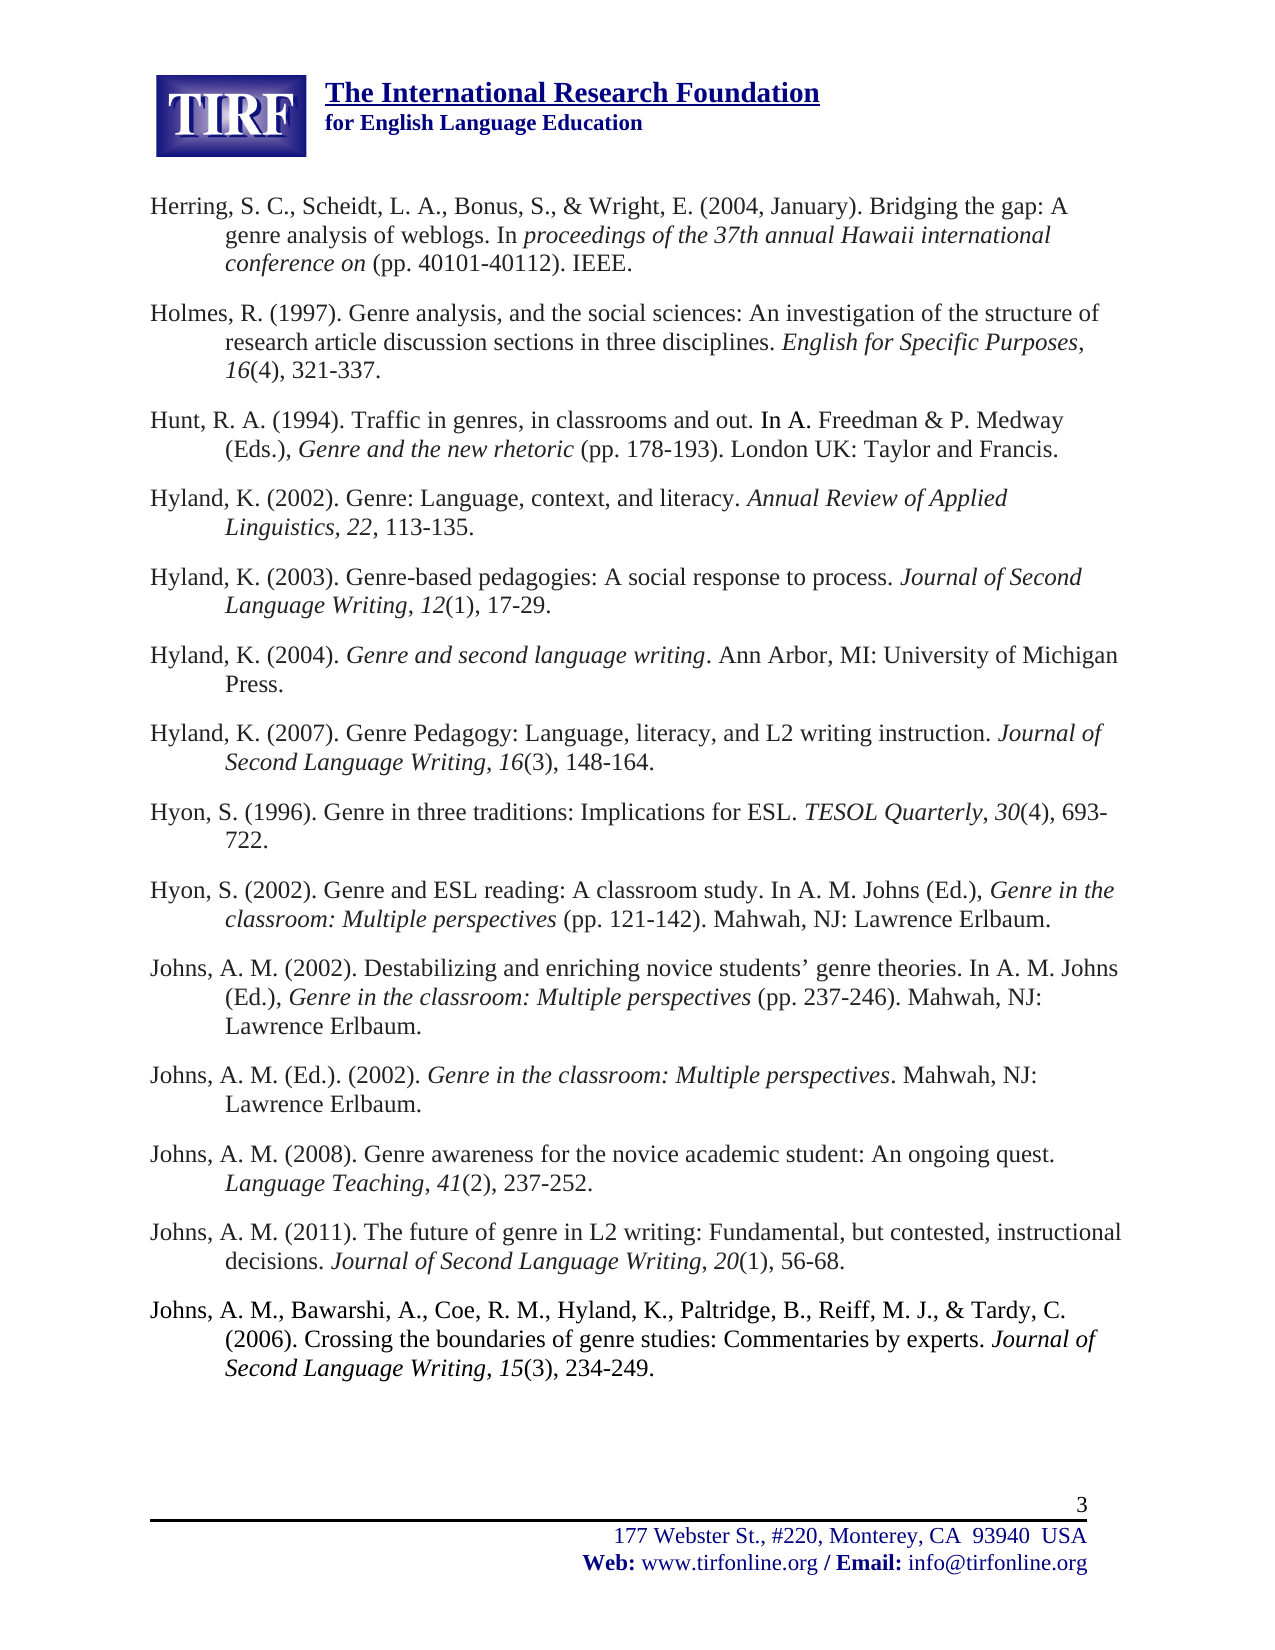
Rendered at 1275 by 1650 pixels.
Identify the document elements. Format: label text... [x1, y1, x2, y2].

text Hyland, K. (2002). Genre: Language, context, and literacy. Annual Review of Applied Linguistics, 22, 113-135. [150, 483, 1125, 541]
text Johns, A. M. (2008). Genre awareness for the novice academic student: An ongoing quest. Language Teaching, 41(2), 237-252. [150, 1139, 1125, 1196]
text Hyon, S. (1996). Genre in three traditions: Implications for ESL. TESOL Quarterly, 30(4), 693-722. [150, 797, 1125, 854]
text Hunt, R. A. (1994). Traffic in genres, in classrooms and out. In A. Freedman & P. Medway (Eds.), Genre and the new rhetoric (pp. 178-193). London UK: Taylor and Francis. [150, 405, 1125, 463]
text Hyland, K. (2007). Genre Pedagogy: Language, literacy, and L2 writing instruction. Journal of Second Language Writing, 16(3), 148-164. [150, 718, 1125, 776]
text Johns, A. M., Bawarshi, A., Coe, R. M., Hyland, K., Paltridge, B., Reiff, M. J., & Tardy, C. (2006). Crossing the boundaries of genre studies: Commentaries by experts. Journal of Second Language Writing, 15(3), 234-249. [150, 1296, 1125, 1382]
text Johns, A. M. (2011). The future of genre in L2 writing: Fundamental, but contested, instructional decisions. Journal of Second Language Writing, 20(1), 56-68. [150, 1217, 1125, 1275]
text Hyland, K. (2004). Genre and second language writing. Ann Arbor, MI: University of Michigan Press. [150, 640, 1125, 698]
picture [156, 75, 307, 157]
text Johns, A. M. (Ed.). (2002). Genre in the classroom: Multiple perspectives. Mahwah, NJ: Lawrence Erlbaum. [150, 1061, 1125, 1118]
text Hyland, K. (2003). Genre-based pedagogies: A social response to process. Journal of Second Language Writing, 12(1), 17-29. [150, 562, 1125, 619]
text Holmes, R. (1997). Genre analysis, and the social sciences: An investigation of the structure of research article discussion sections in three disciplines. English for Specific Purposes, 16(4), 321-337. [150, 298, 1125, 384]
text Johns, A. M. (2002). Destabilizing and enriching novice students’ genre theories. In A. M. Johns (Ed.), Genre in the classroom: Multiple perspectives (pp. 237-246). Mahwah, NJ: Lawrence Erlbaum. [150, 953, 1125, 1040]
text Herring, S. C., Scheidt, L. A., Bonus, S., & Wright, E. (2004, January). Bridging the gap: A genre analysis of weblogs. In proceedings of the 37th annual Hawaii international conference on (pp. 40101-40112). IEEE. [150, 191, 1125, 277]
text Hyon, S. (2002). Genre and ESL reading: A classroom study. In A. M. Johns (Ed.), Genre in the classroom: Multiple perspectives (pp. 121-142). Mahwah, NJ: Lawrence Erlbaum. [150, 875, 1125, 933]
